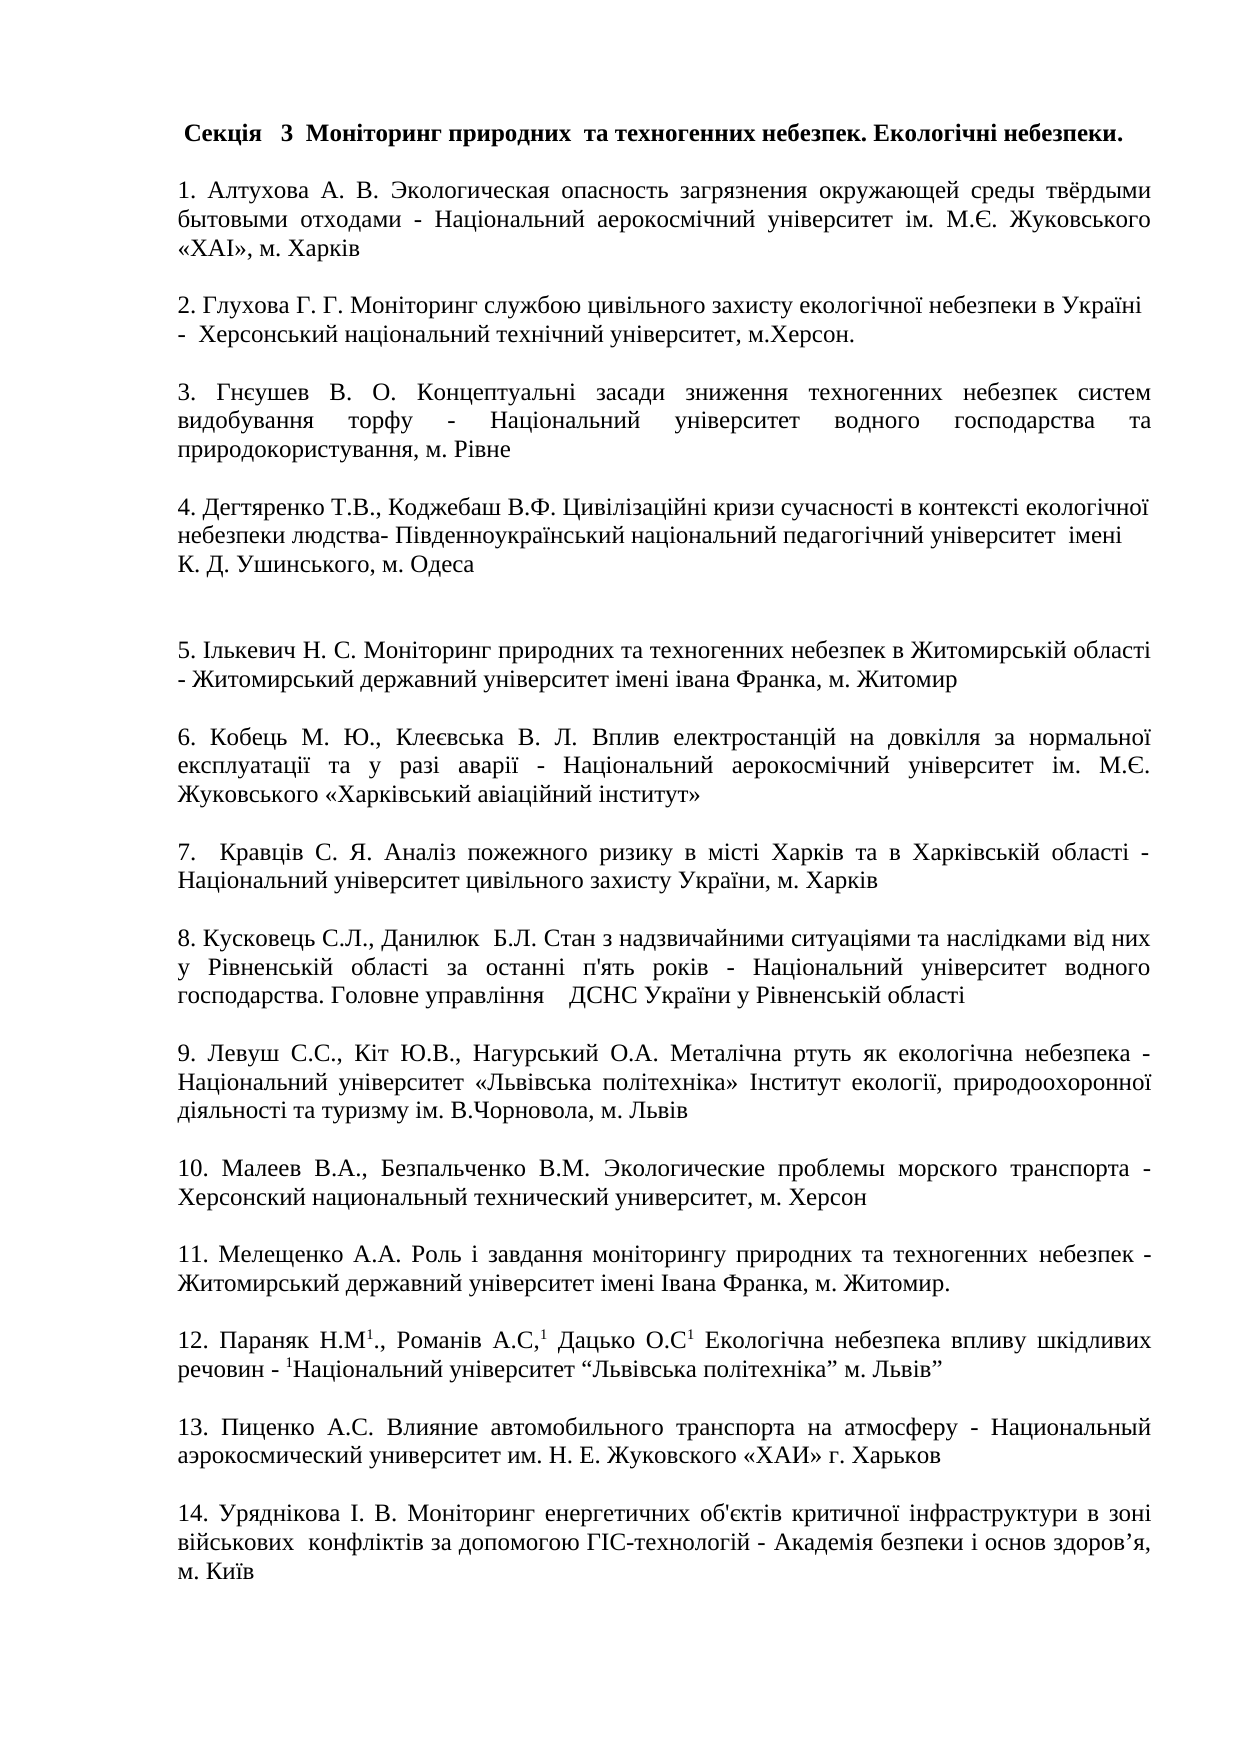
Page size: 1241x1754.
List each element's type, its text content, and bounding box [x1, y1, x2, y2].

text 12. Параняк Н.М1., Романів А.С,1 Дацько О.С1 Екологічна небезпека впливу шкідливих речовин - 1Національний університет “Львівська політехніка” м. Львів” [177, 1326, 1152, 1383]
text 10. Малеев В.А., Безпальченко В.М. Экологические проблемы морского транспорта - Херсонский национальный технический университет, м. Херсон [177, 1153, 1152, 1211]
text 7. Кравців С. Я. Аналіз пожежного ризику в місті Харків та в Харківській області - Національний університет цивільного захисту України, м. Харків [177, 837, 1152, 894]
text 6. Кобець М. Ю., Клеєвська В. Л. Вплив електростанцій на довкілля за нормальної експлуатації та у разі аварії - Національний аерокосмічний університет ім. М.Є. Жуковського «Харківський авіаційний інститут» [177, 722, 1152, 808]
text 13. Пиценко А.С. Влияние автомобильного транспорта на атмосферу - Национальный аэрокосмический университет им. Н. Е. Жуковского «ХАИ» г. Харьков [177, 1412, 1152, 1469]
text 5. Ількевич Н. С. Моніторинг природних та техногенних небезпек в Житомирській області - Житомирський державний університет імені івана Франка, м. Житомир [177, 636, 1152, 693]
text 11. Мелещенко А.А. Роль і завдання моніторингу природних та техногенних небезпек - Житомирський державний університет імені Івана Франка, м. Житомир. [177, 1239, 1152, 1297]
text Секція 3 Моніторинг природних та техногенних небезпек. Екологічні небезпеки. [177, 118, 1152, 147]
text 8. Кусковець С.Л., Данилюк Б.Л. Стан з надзвичайними ситуаціями та наслідками від них у Рівненській області за останні п'ять років - Національний університет водного господарства. Головне управління ДСНС України у Рівненській області [177, 923, 1152, 1009]
text 1. Алтухова А. В. Экологическая опасность загрязнения окружающей среды твёрдыми бытовыми отходами - Національний аерокосмічний університет ім. М.Є. Жуковського «ХАІ», м. Харків [177, 176, 1152, 262]
text 2. Глухова Г. Г. Моніторинг службою цивільного захисту екологічної небезпеки в Україні - Херсонський національний технічний університет, м.Херсон. [177, 291, 1152, 348]
text 3. Гнєушев В. О. Концептуальні засади зниження техногенних небезпек систем видобування торфу - Національний університет водного господарства та природокористування, м. Рівне [177, 377, 1152, 463]
text 9. Левуш С.С., Кіт Ю.В., Нагурський О.А. Металічна ртуть як екологічна небезпека - Національний університет «Львівська політехніка» Інститут екології, природоохоронної діяльності та туризму ім. В.Чорновола, м. Львів [177, 1038, 1152, 1124]
text 14. Уряднікова І. В. Моніторинг енергетичних об'єктів критичної інфраструктури в зоні військових конфліктів за допомогою ГІС-технологій - Академія безпеки і основ здоров’я, м. Київ [177, 1498, 1152, 1585]
text 4. Дегтяренко Т.В., Коджебаш В.Ф. Цивілізаційні кризи сучасності в контексті екологічної небезпеки людства- Південноукраїнський національний педагогічний університет імені К. Д. Ушинського, м. Одеса [177, 492, 1152, 578]
